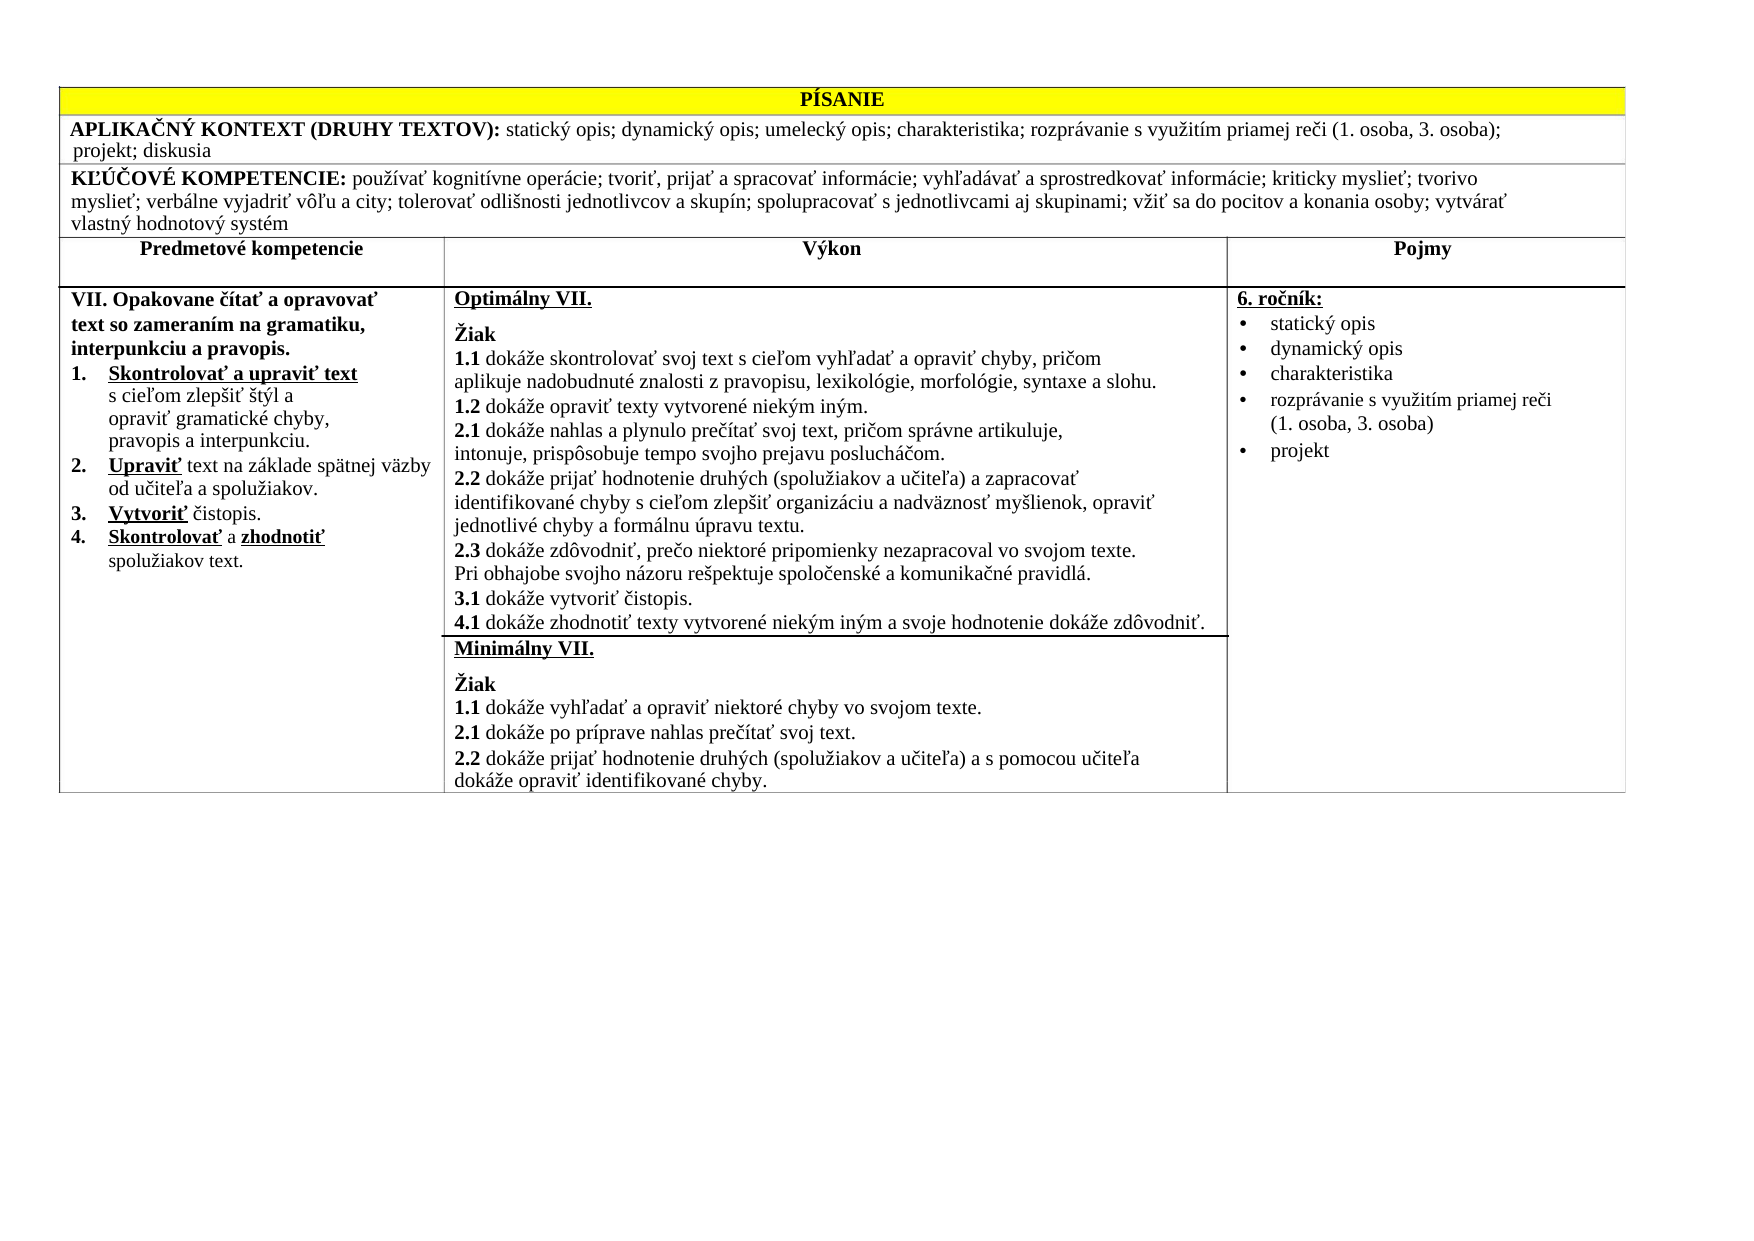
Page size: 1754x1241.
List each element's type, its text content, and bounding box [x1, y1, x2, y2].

text VII. Opakovane čítať a opravovať text so zameraním na gramatiku, interpunkciu a pravopis. [71, 287, 417, 360]
text 2.2 dokáže prijať hodnotenie druhých (spolužiakov a učiteľa) a zapracovať identifikované chyby s cieľom zlepšiť organizáciu a nadväznosť myšlienok, opraviť jednotlivé chyby a formálnu úpravu textu. [454, 467, 1204, 537]
list projekt [1239, 437, 1604, 462]
text 2.1 dokáže po príprave nahlas prečítať svoj text. [454, 720, 1206, 744]
text Žiak [454, 672, 1206, 696]
list dynamický opis [1239, 336, 1604, 360]
text Minimálny VII. [454, 636, 1206, 660]
text 4.1 dokáže zhodnotiť texty vytvorené niekým iným a svoje hodnotenie dokáže zdôvodniť. [454, 610, 1206, 634]
text PÍSANIE [800, 87, 1604, 111]
text APLIKAČNÝ KONTEXT (DRUHY TEXTOV): statický opis; dynamický opis; umelecký opis; charakteristika; rozprávanie s využitím priamej reči (1. osoba, 3. osoba); projekt; diskusia [69, 118, 1571, 162]
list Upraviť text na základe spätnej väzby od učiteľa a spolužiakov. [71, 453, 431, 500]
text 3.1 dokáže vytvoriť čistopis. [454, 586, 1206, 609]
list rozprávanie s využitím priamej reči [1239, 388, 1604, 411]
list statický opis [1239, 310, 1604, 334]
list Skontrolovať a zhodnotiť spolužiakov text. [71, 525, 335, 572]
text Optimálny VII. [454, 286, 1206, 310]
text 2.2 dokáže prijať hodnotenie druhých (spolužiakov a učiteľa) a s pomocou učiteľa dokáže opraviť identifikované chyby. [454, 748, 1204, 792]
text KĽÚČOVÉ KOMPETENCIE: používať kognitívne operácie; tvoriť, prijať a spracovať informácie; vyhľadávať a sprostredkovať informácie; kriticky myslieť; tvorivo myslieť; verbálne vyjadriť vôľu a city; tolerovať odlišnosti jednotlivcov a skupín; spolupracovať s jednotlivcami aj skupinami; vžiť sa do pocitov a konania osoby; vytvárať vlastný hodnotový systém [71, 168, 1552, 235]
list charakteristika [1239, 361, 1604, 385]
text 1.1 dokáže skontrolovať svoj text s cieľom vyhľadať a opraviť chyby, pričom aplikuje nadobudnuté znalosti z pravopisu, lexikológie, morfológie, syntaxe a slohu. [454, 347, 1172, 393]
text 1.2 dokáže opraviť texty vytvorené niekým iným. [454, 393, 1206, 418]
text (1. osoba, 3. osoba) [1270, 411, 1604, 435]
list Skontrolovať a upraviť text s cieľom zlepšiť štýl a opraviť gramatické chyby, pravopis a interpunkciu. [71, 363, 360, 452]
text Predmetové kompetencie Výkon Pojmy [139, 236, 1604, 260]
text 2.1 dokáže nahlas a plynulo prečítať svoj text, pričom správne artikuluje, intonuje, prispôsobuje tempo svojho prejavu poslucháčom. [454, 419, 1141, 465]
text 6. ročník: [1237, 286, 1604, 310]
picture [58, 86, 1626, 793]
text Žiak [454, 322, 1206, 346]
list Vytvoriť čistopis. [71, 500, 431, 524]
text 1.1 dokáže vyhľadať a opraviť niektoré chyby vo svojom texte. [454, 696, 1206, 719]
text 2.3 dokáže zdôvodniť, prečo niektoré pripomienky nezapracoval vo svojom texte. Pri obhajobe svojho názoru rešpektuje spoločenské a komunikačné pravidlá. [454, 539, 1164, 585]
